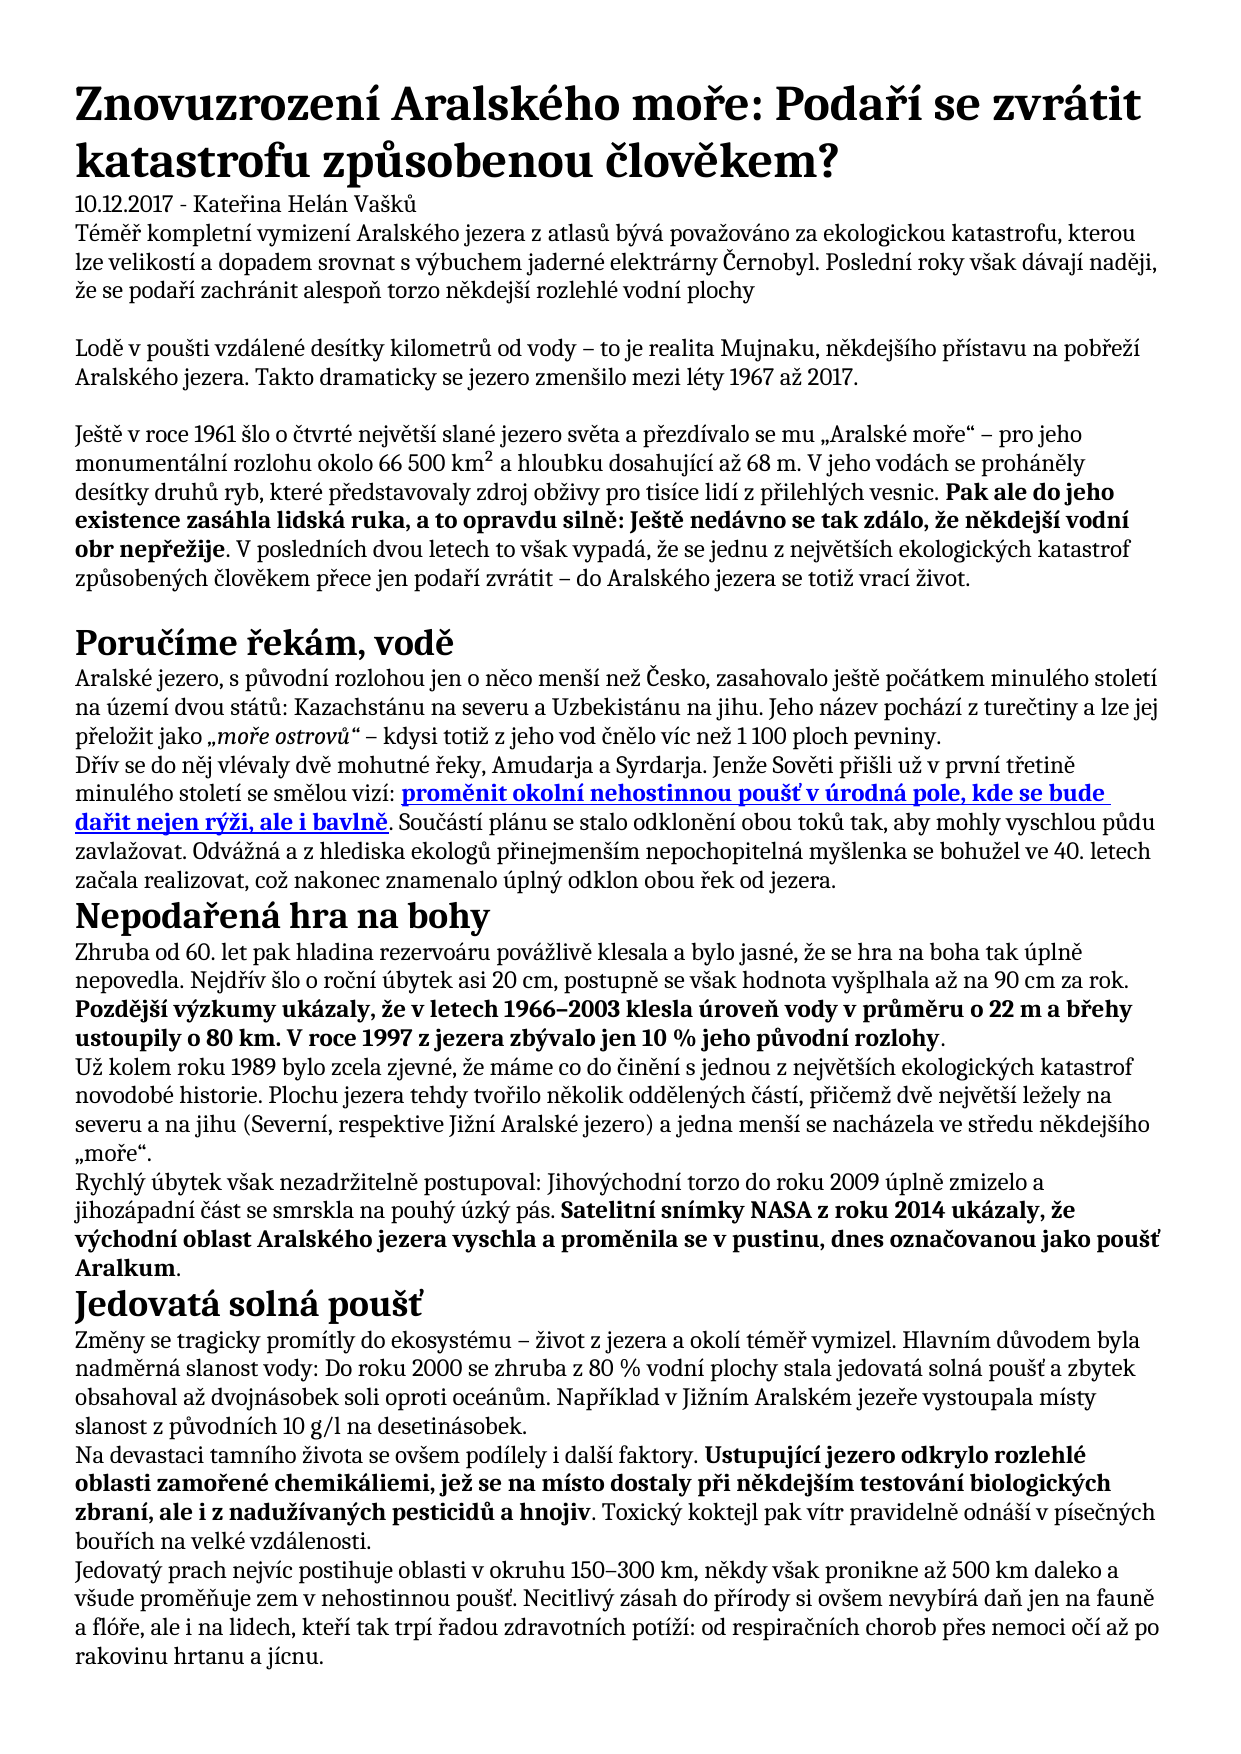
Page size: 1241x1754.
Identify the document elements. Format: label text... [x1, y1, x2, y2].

text Zhruba od 60. let pak hladina rezervoáru povážlivě klesala a bylo jasné, že se hra na boha tak úplně nepovedla. Nejdřív šlo o roční úbytek asi 20 cm, postupně se však hodnota vyšplhala až na 90 cm za rok. Pozdější výzkumy ukázaly, že v letech 1966–2003 klesla úroveň vody v průměru o 22 m a břehy ustoupily o 80 km. V roce 1997 z jezera zbývalo jen 10 % jeho původní rozlohy. [75, 937, 1165, 1052]
text Na devastaci tamního života se ovšem podílely i další faktory. Ustupující jezero odkrylo rozlehlé oblasti zamořené chemikáliemi, jež se na místo dostaly při někdejším testování biologických zbraní, ale i z nadužívaných pesticidů a hnojiv. Toxický koktejl pak vítr pravidelně odnáší v písečných bouřích na velké vzdálenosti. [75, 1441, 1165, 1556]
text Nepodařená hra na bohy [75, 894, 1165, 937]
text Ještě v roce 1961 šlo o čtvrté největší slané jezero světa a přezdívalo se mu „Aralské moře“ – pro jeho monumentální rozlohu okolo 66 500 km² a hloubku dosahující až 68 m. V jeho vodách se proháněly desítky druhů ryb, které představovaly zdroj obživy pro tisíce lidí z přilehlých vesnic. Pak ale do jeho existence zasáhla lidská ruka, a to opravdu silně: Ještě nedávno se tak zdálo, že někdejší vodní obr nepřežije. V posledních dvou letech to však vypadá, že se jednu z největších ekologických katastrof způsobených člověkem přece jen podaří zvrátit – do Aralského jezera se totiž vrací život. [75, 420, 1165, 592]
text 10.12.2017 - Kateřina Helán Vašků [75, 190, 1165, 219]
text Jedovatý prach nejvíc postihuje oblasti v okruhu 150–300 km, někdy však pronikne až 500 km daleko a všude proměňuje zem v nehostinnou poušť. Necitlivý zásah do přírody si ovšem nevybírá daň jen na fauně a flóře, ale i na lidech, kteří tak trpí řadou zdravotních potíží: od respiračních chorob přes nemoci očí až po rakovinu hrtanu a jícnu. [75, 1556, 1165, 1671]
text Rychlý úbytek však nezadržitelně postupoval: Jihovýchodní torzo do roku 2009 úplně zmizelo a jihozápadní část se smrskla na pouhý úzký pás. Satelitní snímky NASA z roku 2014 ukázaly, že východní oblast Aralského jezera vyschla a proměnila se v pustinu, dnes označovanou jako poušť Aralkum. [75, 1167, 1165, 1282]
text Lodě v poušti vzdálené desítky kilometrů od vody – to je realita Mujnaku, někdejšího přístavu na pobřeží Aralského jezera. Takto dramaticky se jezero zmenšilo mezi léty 1967 až 2017. [75, 334, 1165, 391]
text Poručíme řekám, vodě [75, 621, 1165, 664]
text Znovuzrození Aralského moře: Podaří se zvrátit katastrofu způsobenou člověkem? [75, 75, 1165, 190]
text Jedovatá solná poušť [75, 1282, 1165, 1326]
text Už kolem roku 1989 bylo zcela zjevné, že máme co do činění s jednou z největších ekologických katastrof novodobé historie. Plochu jezera tehdy tvořilo několik oddělených částí, přičemž dvě největší ležely na severu a na jihu (Severní, respektive Jižní Aralské jezero) a jedna menší se nacházela ve středu někdejšího „moře“. [75, 1052, 1165, 1167]
text Aralské jezero, s původní rozlohou jen o něco menší než Česko, zasahovalo ještě počátkem minulého století na území dvou států: Kazachstánu na severu a Uzbekistánu na jihu. Jeho název pochází z turečtiny a lze jej přeložit jako „moře ostrovů“ – kdysi totiž z jeho vod čnělo víc než 1 100 ploch pevniny. [75, 664, 1165, 751]
text Dřív se do něj vlévaly dvě mohutné řeky, Amudarja a Syrdarja. Jenže Sověti přišli už v první třetině minulého století se smělou vizí: proměnit okolní nehostinnou poušť v úrodná pole, kde se bude dařit nejen rýži, ale i bavlně. Součástí plánu se stalo odklonění obou toků tak, aby mohly vyschlou půdu zavlažovat. Odvážná a z hlediska ekologů přinejmenším nepochopitelná myšlenka se bohužel ve 40. letech začala realizovat, což nakonec znamenalo úplný odklon obou řek od jezera. [75, 751, 1165, 894]
text Téměř kompletní vymizení Aralského jezera z atlasů bývá považováno za ekologickou katastrofu, kterou lze velikostí a dopadem srovnat s výbuchem jaderné elektrárny Černobyl. Poslední roky však dávají naději, že se podaří zachránit alespoň torzo někdejší rozlehlé vodní plochy [75, 219, 1165, 305]
text Změny se tragicky promítly do ekosystému – život z jezera a okolí téměř vymizel. Hlavním důvodem byla nadměrná slanost vody: Do roku 2000 se zhruba z 80 % vodní plochy stala jedovatá solná poušť a zbytek obsahoval až dvojnásobek soli oproti oceánům. Například v Jižním Aralském jezeře vystoupala místy slanost z původních 10 g/l na desetinásobek. [75, 1326, 1165, 1441]
